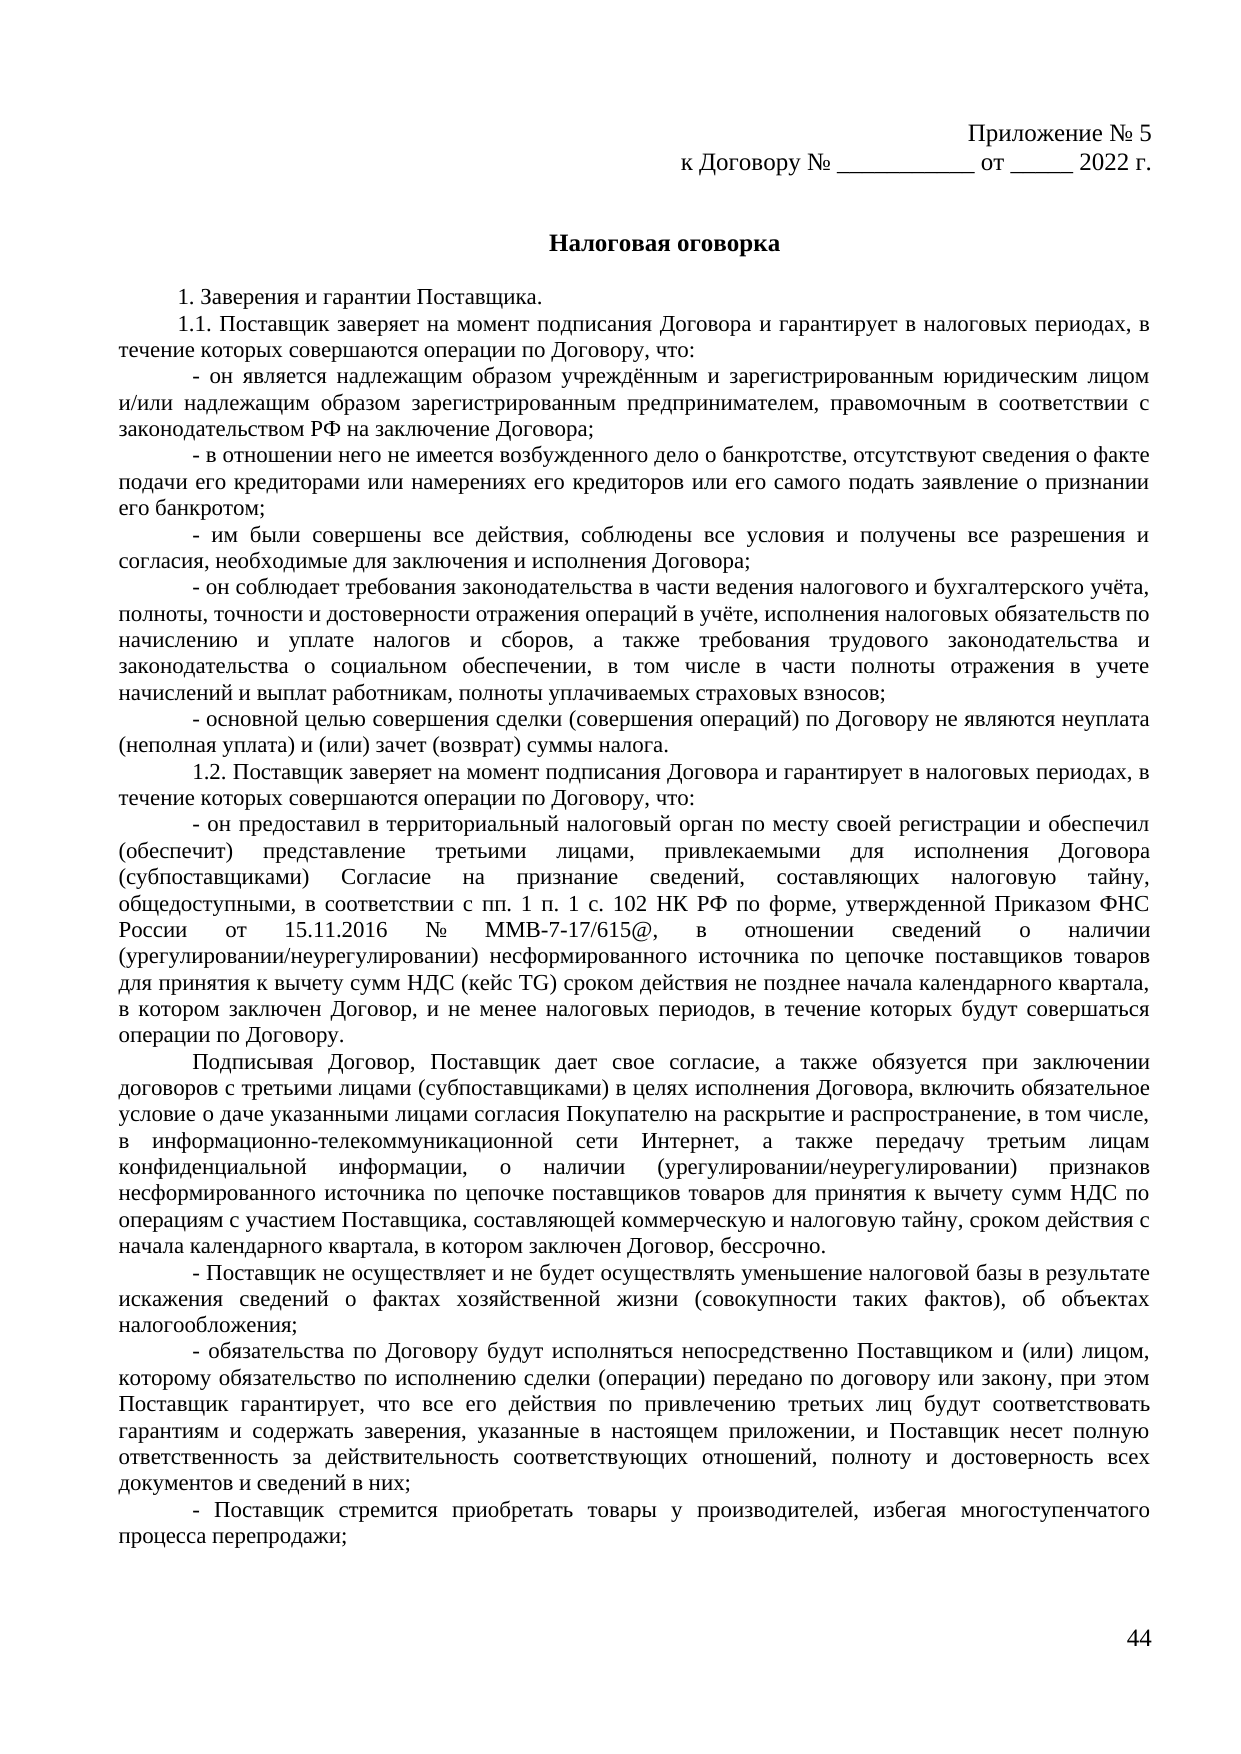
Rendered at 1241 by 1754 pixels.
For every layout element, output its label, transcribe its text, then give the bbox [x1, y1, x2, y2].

text - им были совершены все действия, соблюдены все условия и получены все разрешения и согласия, необходимые для заключения и исполнения Договора; [118, 521, 1152, 573]
text - в отношении него не имеется возбужденного дело о банкротстве, отсутствуют сведения о факте подачи его кредиторами или намерениях его кредиторов или его самого подать заявление о признании его банкротом; [118, 442, 1152, 521]
text к Договору № ___________ от _____ 2022 г. [118, 147, 1152, 176]
text Приложение № 5 [118, 118, 1152, 147]
text Подписывая Договор, Поставщик дает свое согласие, а также обязуется при заключении договоров с третьими лицами (субпоставщиками) в целях исполнения Договора, включить обязательное условие о даче указанными лицами согласия Покупателю на раскрытие и распространение, в том числе, в информационно-телекоммуникационной сети Интернет, а также передачу третьим лицам конфиденциальной информации, о наличии (урегулировании/неурегулировании) признаков несформированного источника по цепочке поставщиков товаров для принятия к вычету сумм НДС по операциям с участием Поставщика, составляющей коммерческую и налоговую тайну, сроком действия с начала календарного квартала, в котором заключен Договор, бессрочно. [118, 1048, 1152, 1258]
text - основной целью совершения сделки (совершения операций) по Договору не являются неуплата (неполная уплата) и (или) зачет (возврат) суммы налога. [118, 705, 1152, 758]
list 1. Заверения и гарантии Поставщика. [177, 283, 1152, 310]
text 1.2. Поставщик заверяет на момент подписания Договора и гарантирует в налоговых периодах, в течение которых совершаются операции по Договору, что: [118, 758, 1152, 811]
list Налоговая оговорка [177, 228, 1152, 257]
text - Поставщик стремится приобретать товары у производителей, избегая многоступенчатого процесса перепродажи; [118, 1496, 1152, 1548]
text - он соблюдает требования законодательства в части ведения налогового и бухгалтерского учёта, полноты, точности и достоверности отражения операций в учёте, исполнения налоговых обязательств по начислению и уплате налогов и сборов, а также требования трудового законодательства и законодательства о социальном обеспечении, в том числе в части полноты отражения в учете начислений и выплат работникам, полноты уплачиваемых страховых взносов; [118, 573, 1152, 705]
text - Поставщик не осуществляет и не будет осуществлять уменьшение налоговой базы в результате искажения сведений о фактах хозяйственной жизни (совокупности таких фактов), об объектах налогообложения; [118, 1258, 1152, 1338]
list 1.1. Поставщик заверяет на момент подписания Договора и гарантирует в налоговых периодах, в течение которых совершаются операции по Договору, что: [118, 310, 1152, 362]
text - он является надлежащим образом учреждённым и зарегистрированным юридическим лицом и/или надлежащим образом зарегистрированным предпринимателем, правомочным в соответствии с законодательством РФ на заключение Договора; [118, 362, 1152, 442]
text - он предоставил в территориальный налоговый орган по месту своей регистрации и обеспечил (обеспечит) представление третьими лицами, привлекаемыми для исполнения Договора (субпоставщиками) Согласие на признание сведений, составляющих налоговую тайну, общедоступными, в соответствии с пп. 1 п. 1 с. 102 НК РФ по форме, утвержденной Приказом ФНС России от 15.11.2016 № ММВ-7-17/615@, в отношении сведений о наличии (урегулировании/неурегулировании) несформированного источника по цепочке поставщиков товаров для принятия к вычету сумм НДС (кейс TG) сроком действия не позднее начала календарного квартала, в котором заключен Договор, и не менее налоговых периодов, в течение которых будут совершаться операции по Договору. [118, 811, 1152, 1048]
text - обязательства по Договору будут исполняться непосредственно Поставщиком и (или) лицом, которому обязательство по исполнению сделки (операции) передано по договору или закону, при этом Поставщик гарантирует, что все его действия по привлечению третьих лиц будут соответствовать гарантиям и содержать заверения, указанные в настоящем приложении, и Поставщик несет полную ответственность за действительность соответствующих отношений, полноту и достоверность всех документов и сведений в них; [118, 1338, 1152, 1496]
